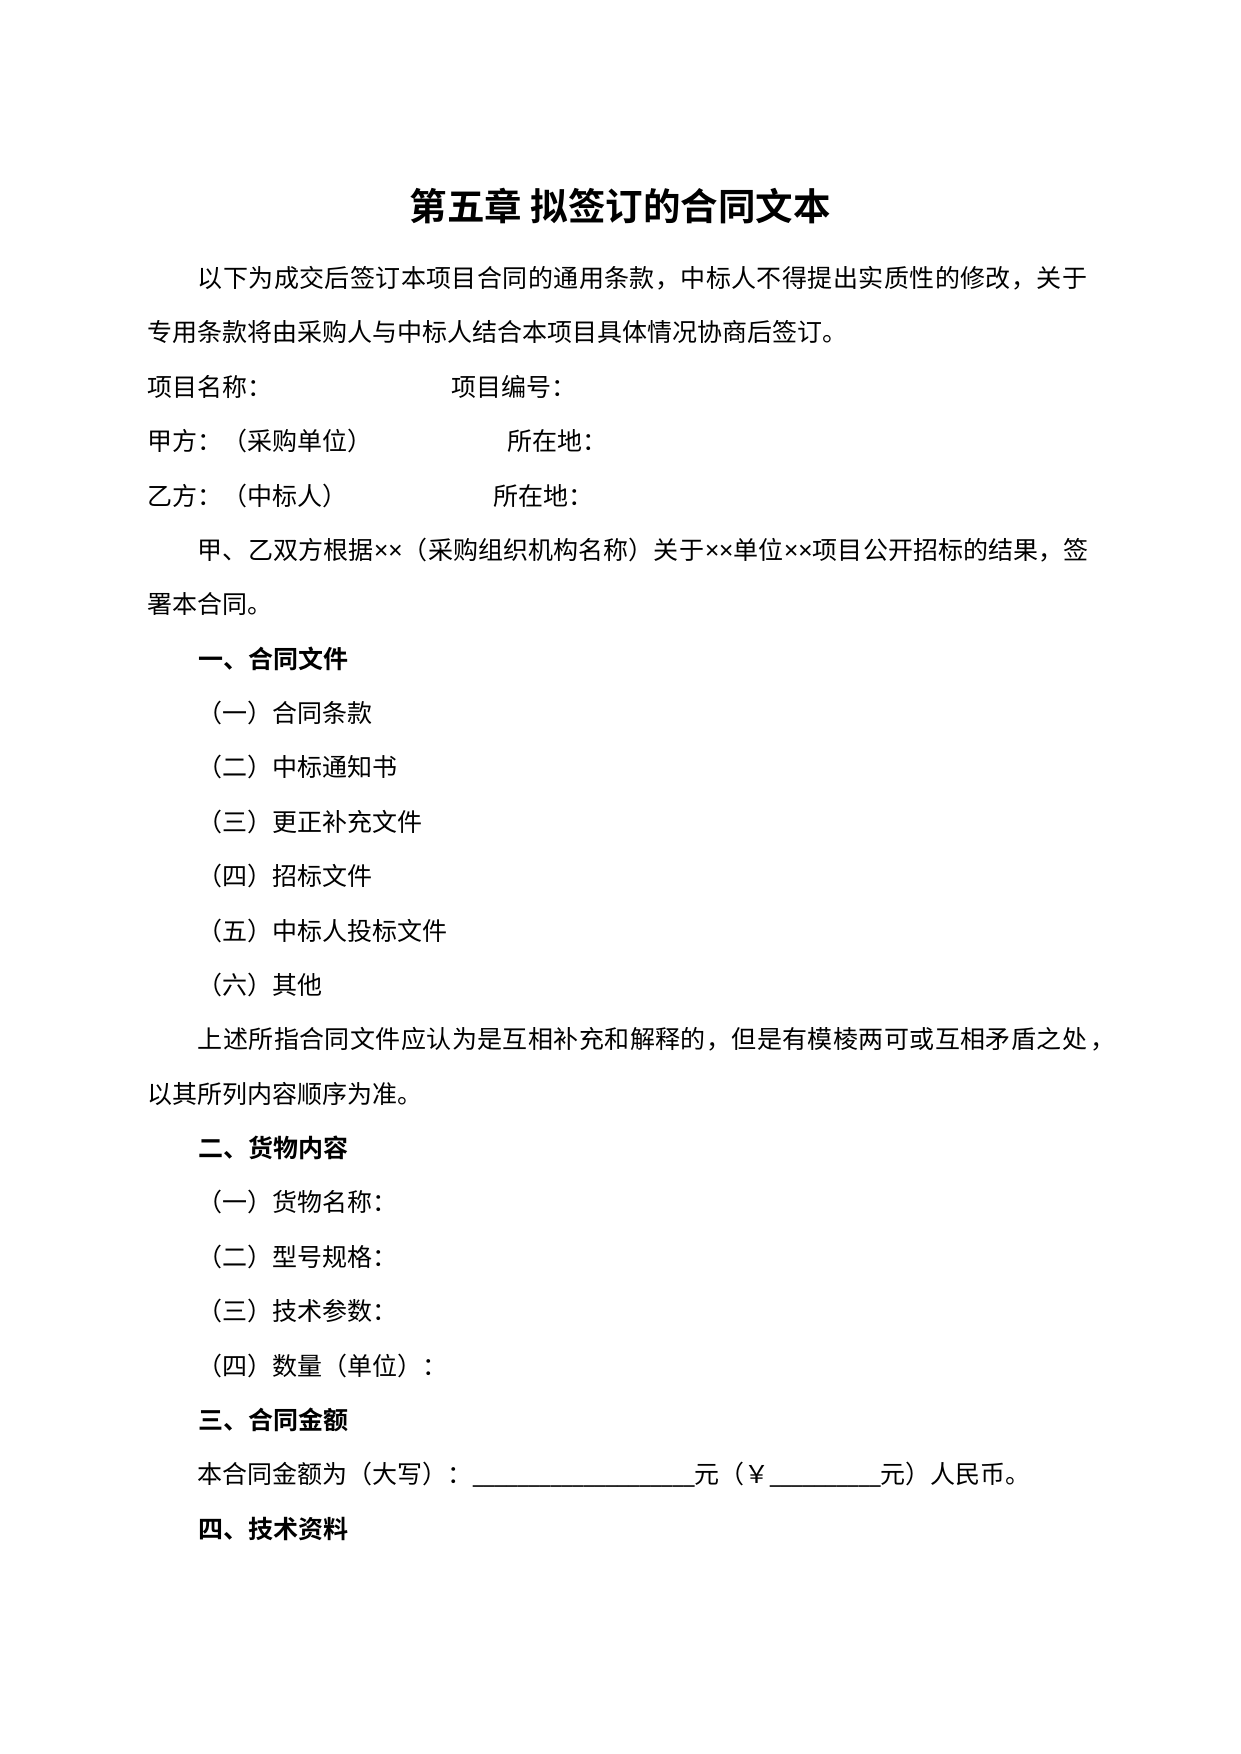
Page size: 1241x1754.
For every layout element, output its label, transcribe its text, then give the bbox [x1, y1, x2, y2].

text 甲方：（采购单位） 所在地： [148, 422, 1092, 458]
text （五）中标人投标文件 [148, 911, 1090, 947]
text 本合同金额为（大写）：____________________元（￥__________元）人民币。 [148, 1455, 1090, 1491]
text （一）合同条款 [148, 693, 1090, 730]
text （二）中标通知书 [148, 748, 1090, 784]
text 四、技术资料 [148, 1509, 1090, 1545]
text 第五章 拟签订的合同文本 [148, 177, 1092, 231]
text 一、合同文件 [148, 639, 1090, 675]
text 项目名称： 项目编号： [148, 367, 1092, 403]
text 三、合同金额 [148, 1400, 1090, 1437]
text 乙方：（中标人） 所在地： [148, 476, 1092, 512]
text （三）技术参数： [148, 1292, 1090, 1328]
text （六）其他 [148, 965, 1090, 1002]
text 以下为成交后签订本项目合同的通用条款，中标人不得提出实质性的修改，关于专用条款将由采购人与中标人结合本项目具体情况协商后签订。 [148, 258, 1090, 349]
text （二）型号规格： [148, 1237, 1090, 1273]
text 二、货物内容 [148, 1128, 1090, 1165]
text 甲、乙双方根据××（采购组织机构名称）关于××单位××项目公开招标的结果，签署本合同。 [148, 530, 1090, 621]
text （三）更正补充文件 [148, 802, 1090, 838]
text 上述所指合同文件应认为是互相补充和解释的，但是有模棱两可或互相矛盾之处，以其所列内容顺序为准。 [148, 1020, 1090, 1110]
text （四）招标文件 [148, 857, 1090, 893]
text （四）数量（单位）： [148, 1346, 1090, 1382]
text （一）货物名称： [148, 1183, 1090, 1219]
